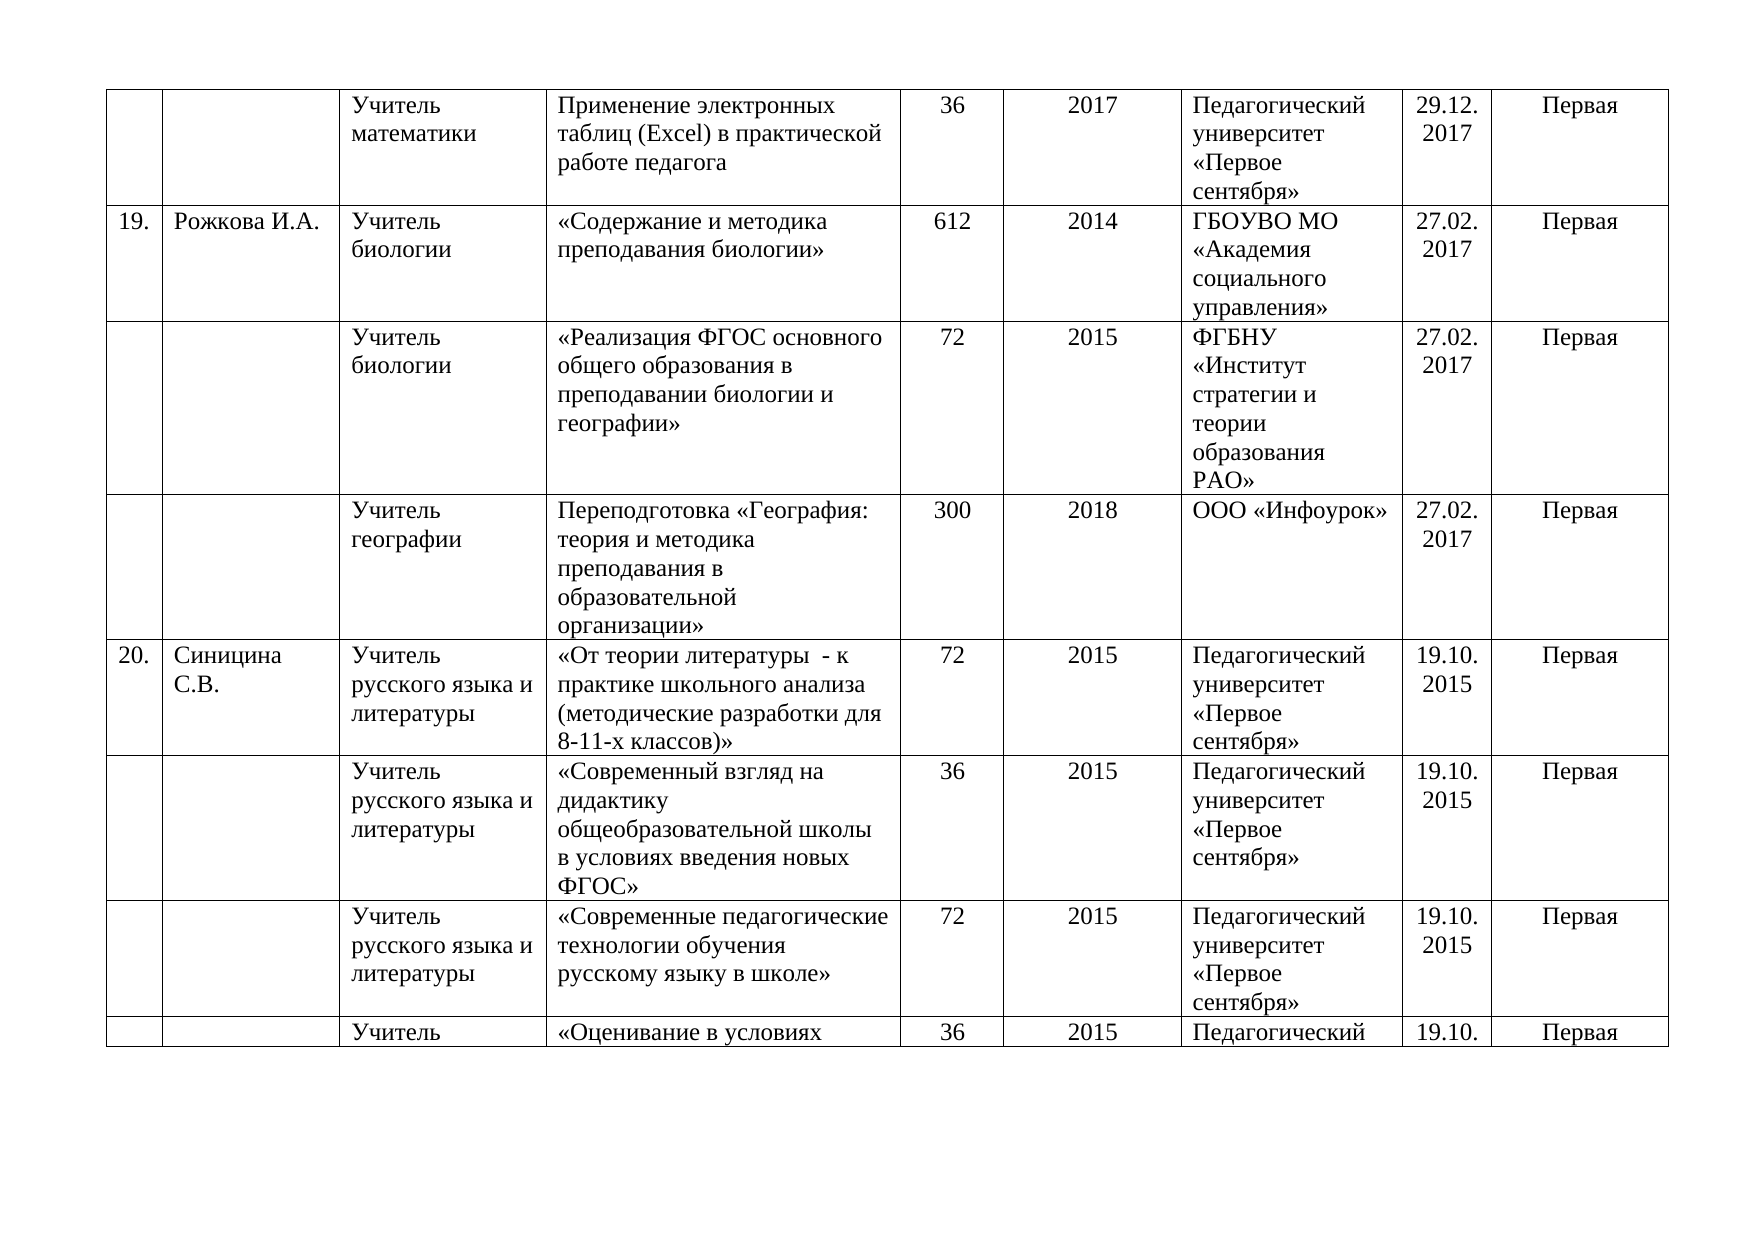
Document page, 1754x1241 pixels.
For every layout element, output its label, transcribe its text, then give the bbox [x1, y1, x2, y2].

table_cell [547, 1017, 900, 1046]
table_cell 29.12.2017 [1403, 90, 1491, 205]
table_cell Применение электронных таблиц (Excel) в практической работе педагога [547, 90, 900, 205]
table_cell «Содержание и методика преподавания биологии» [547, 206, 900, 321]
table_cell Учитель русского языка и литературы [340, 756, 546, 900]
table_cell 2015 [1004, 322, 1181, 494]
table_cell 36 [901, 1017, 1003, 1046]
table_cell Первая [1492, 901, 1668, 1016]
table_cell 27.02.2017 [1403, 495, 1491, 639]
table_cell Первая [1492, 495, 1668, 639]
table_cell [107, 495, 162, 639]
table_cell [107, 1017, 162, 1046]
table_cell Первая [1492, 90, 1668, 205]
table_cell Первая [1492, 640, 1668, 755]
table_cell 300 [901, 495, 1003, 639]
table_cell «От теории литературы - к практике школьного анализа (методические разработки для 8-11-х классов)» [547, 640, 900, 755]
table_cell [340, 1017, 546, 1046]
table_cell 2015 [1004, 901, 1181, 1016]
table_cell [107, 90, 162, 205]
table_cell [107, 901, 162, 1016]
table_cell [163, 495, 339, 639]
table_cell 27.02.2017 [1403, 206, 1491, 321]
table_cell Переподготовка «География: теория и методика преподавания в образовательной организации» [547, 495, 900, 639]
table_cell Учитель русского языка и литературы [340, 901, 546, 1016]
table_cell [107, 322, 162, 494]
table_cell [1182, 90, 1402, 205]
table_cell Учитель русского языка и литературы [340, 640, 546, 755]
table_cell Рожкова И.А. [163, 206, 339, 321]
table_cell 72 [901, 901, 1003, 1016]
table_cell 2015 [1004, 1017, 1181, 1046]
table_cell 2015 [1004, 756, 1181, 900]
table_cell 2018 [1004, 495, 1181, 639]
table_cell 19.10.2015 [1403, 1017, 1491, 1046]
table_cell ФГБНУ «Институт стратегии и теории образования РАО» [1182, 322, 1402, 494]
table_cell [163, 756, 339, 900]
table_cell Учитель биологии [340, 322, 546, 494]
table_cell [163, 90, 339, 205]
table_cell [107, 206, 162, 321]
table_cell 72 [901, 322, 1003, 494]
table_cell 2017 [1004, 90, 1181, 205]
table_cell [107, 756, 162, 900]
table_cell Учитель географии [340, 495, 546, 639]
table_cell Первая [1492, 756, 1668, 900]
table_cell Педагогический университет «Первое сентября» [1182, 756, 1402, 900]
table_cell Синицина С.В. [163, 640, 339, 755]
table_cell «Реализация ФГОС основного общего образования в преподавании биологии и географии» [547, 322, 900, 494]
table_cell 36 [901, 756, 1003, 900]
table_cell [1182, 1017, 1402, 1046]
table_cell Педагогический университет «Первое сентября» [1182, 901, 1402, 1016]
table_cell Первая [1492, 1017, 1668, 1046]
table_cell Педагогический университет «Первое сентября» [1182, 640, 1402, 755]
table_cell ГБОУВО МО «Академия социального управления» [1182, 206, 1402, 321]
table_cell [163, 901, 339, 1016]
table_cell [107, 640, 162, 755]
table_cell 612 [901, 206, 1003, 321]
table_cell 19.10.2015 [1403, 901, 1491, 1016]
table_cell 72 [901, 640, 1003, 755]
table_cell ООО «Инфоурок» [1182, 495, 1402, 639]
table_cell 2014 [1004, 206, 1181, 321]
table_cell «Современные педагогические технологии обучения русскому языку в школе» [547, 901, 900, 1016]
table_cell 27.02.2017 [1403, 322, 1491, 494]
table_cell Учитель математики [340, 90, 546, 205]
table_cell Учитель биологии [340, 206, 546, 321]
table_cell 19.10.2015 [1403, 756, 1491, 900]
table_cell Первая [1492, 322, 1668, 494]
table_cell «Современный взгляд на дидактику общеобразовательной школы в условиях введения новых ФГОС» [547, 756, 900, 900]
table_cell Первая [1492, 206, 1668, 321]
table_cell 19.10.2015 [1403, 640, 1491, 755]
table_cell 36 [901, 90, 1003, 205]
table_cell [163, 322, 339, 494]
table_cell [163, 1017, 339, 1046]
table_cell 2015 [1004, 640, 1181, 755]
